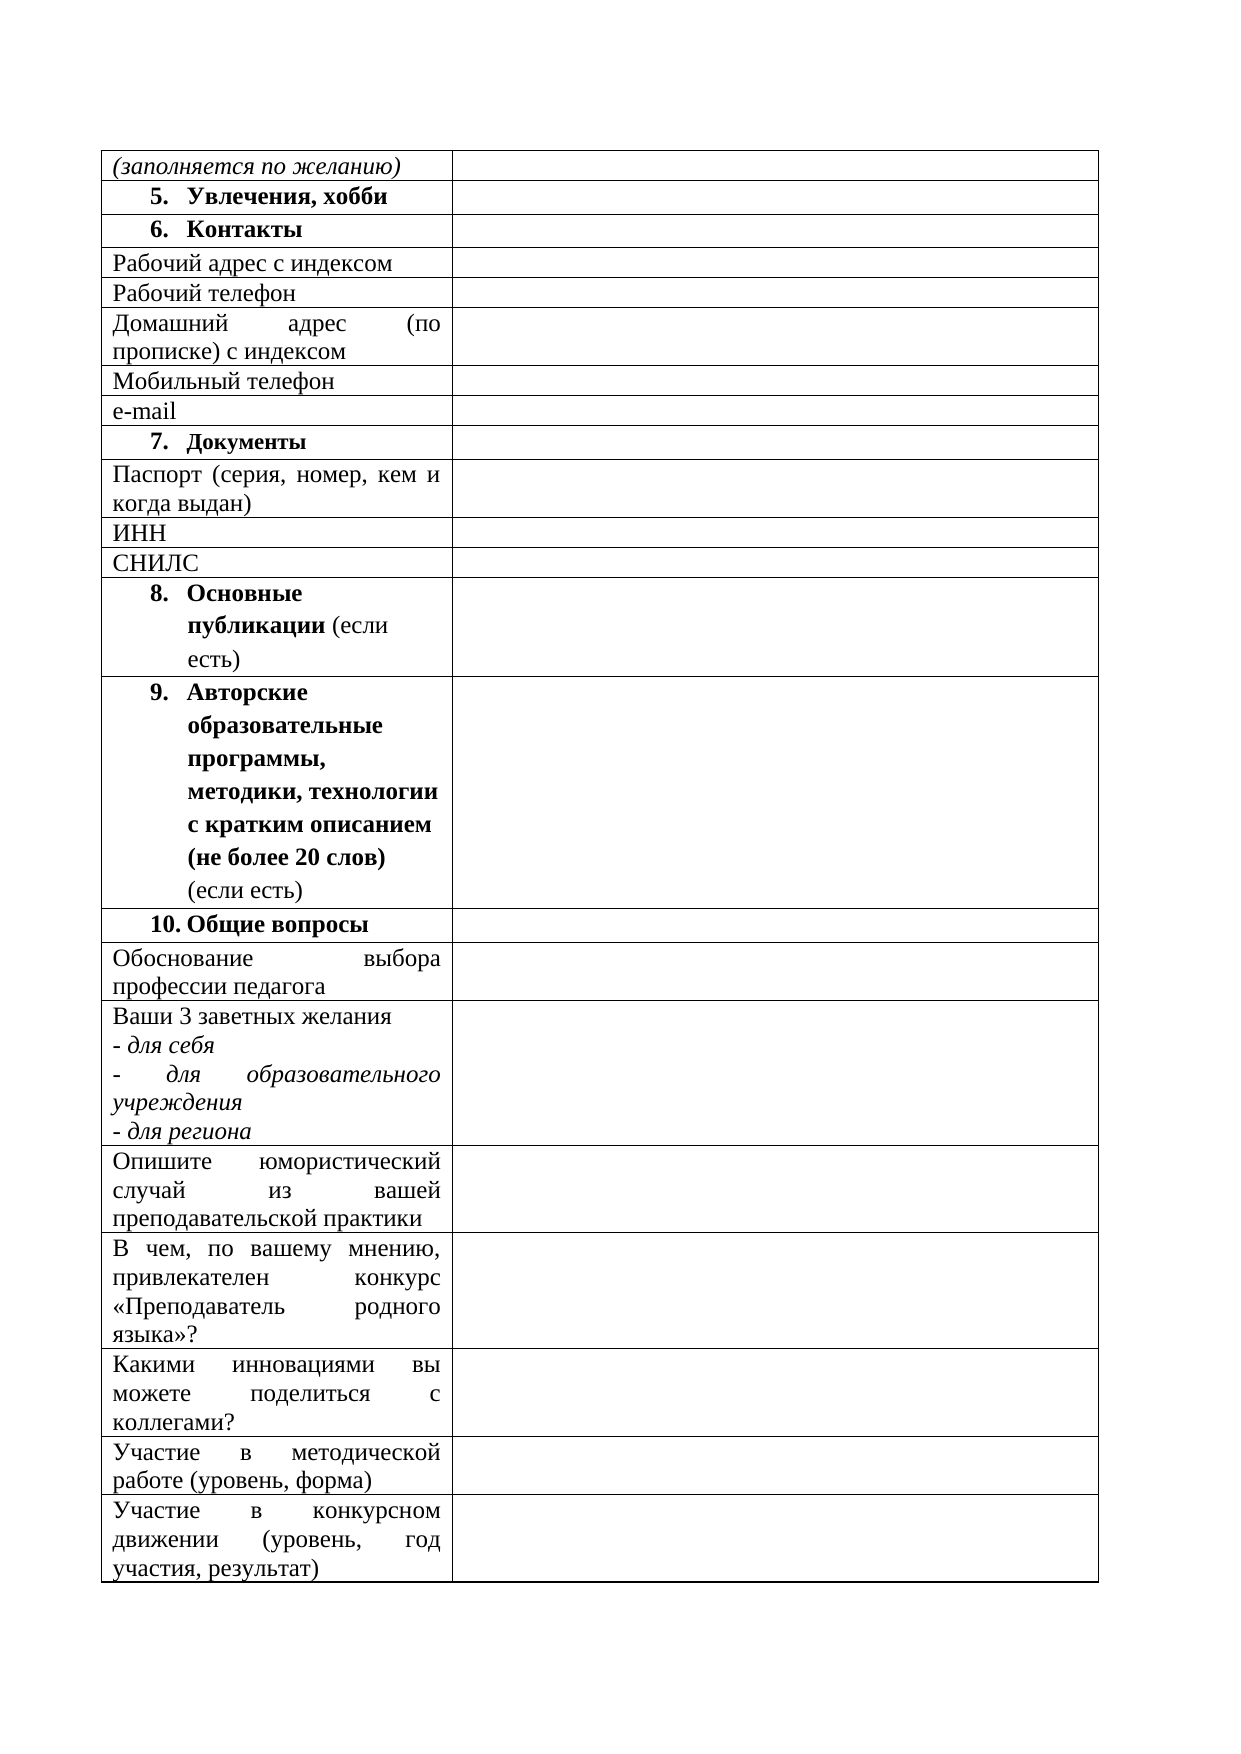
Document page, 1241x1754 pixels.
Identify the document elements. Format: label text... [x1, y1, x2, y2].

table_cell СНИЛС [102, 548, 452, 577]
table_cell [453, 426, 1098, 458]
table_cell [453, 396, 1098, 425]
table_cell [453, 460, 1098, 517]
table_cell Основные публикации (если есть) [102, 578, 452, 676]
table_cell Мобильный телефон [102, 366, 452, 395]
table_cell [453, 1001, 1098, 1145]
table_cell [453, 1233, 1098, 1348]
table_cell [102, 151, 452, 180]
table_cell [453, 1349, 1098, 1436]
table_cell [453, 943, 1098, 1000]
table_cell Участие в методической работе (уровень, форма) [102, 1437, 452, 1494]
table_cell Участие в конкурсном движении (уровень, год участия, результат) [102, 1495, 452, 1581]
table_cell [453, 909, 1098, 942]
table_cell Рабочий адрес с индексом [102, 248, 452, 277]
table_cell Рабочий телефон [102, 278, 452, 307]
table_cell Общие вопросы [102, 909, 452, 942]
table_cell Ваши 3 заветных желания - для себя - для образовательного учреждения - для региона [102, 1001, 452, 1145]
table_cell [453, 518, 1098, 547]
table_cell [453, 248, 1098, 277]
table_cell Опишите юмористический случай из вашей преподавательской практики [102, 1146, 452, 1232]
table_cell Документы [102, 426, 452, 458]
table_cell [453, 215, 1098, 247]
table_cell e-mail [102, 396, 452, 425]
table_cell В чем, по вашему мнению, привлекателен конкурс «Преподаватель родного языка»? [102, 1233, 452, 1348]
table_cell [453, 1146, 1098, 1232]
table_cell [453, 278, 1098, 307]
table_cell [453, 181, 1098, 213]
table_cell Увлечения, хобби [102, 181, 452, 213]
table_cell [453, 578, 1098, 676]
table_cell Авторские образовательные программы, методики, технологии с кратким описанием (не более 20 слов) (если есть) [102, 677, 452, 908]
table_cell [453, 1437, 1098, 1494]
table_cell [453, 677, 1098, 908]
table_cell Обоснование выбора профессии педагога [102, 943, 452, 1000]
table_cell Контакты [102, 215, 452, 247]
table_cell [453, 151, 1098, 180]
table_cell [453, 308, 1098, 365]
table_cell Какими инновациями вы можете поделиться с коллегами? [102, 1349, 452, 1436]
table_cell Паспорт (серия, номер, кем и когда выдан) [102, 460, 452, 517]
table_cell [453, 548, 1098, 577]
table_cell Домашний адрес (по прописке) с индексом [102, 308, 452, 365]
table_cell ИНН [102, 518, 452, 547]
table_cell [453, 1495, 1098, 1581]
table_cell [453, 366, 1098, 395]
